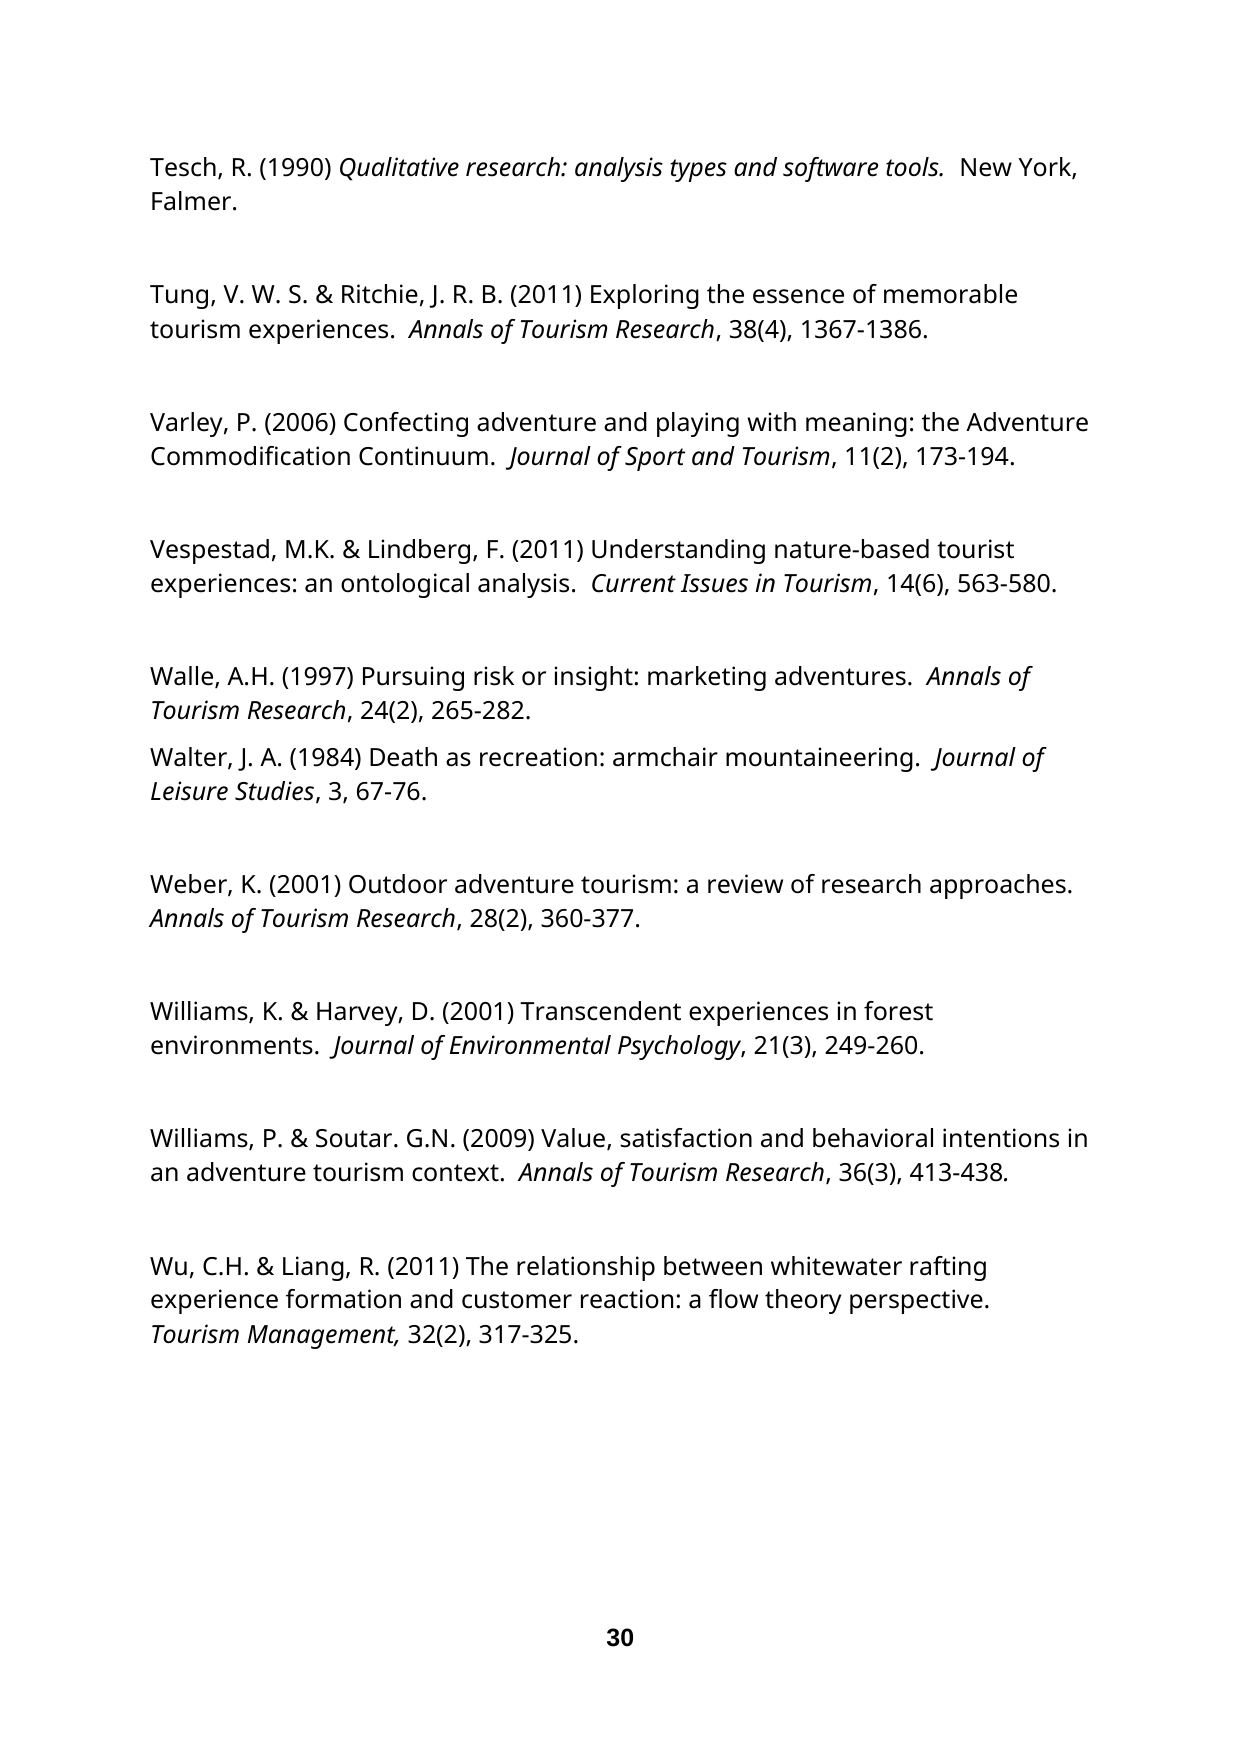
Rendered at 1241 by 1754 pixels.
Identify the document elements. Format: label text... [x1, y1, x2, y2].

text Varley, P. (2006) Confecting adventure and playing with meaning: the Adventure Commodification Continuum. Journal of Sport and Tourism, 11(2), 173-194. [150, 404, 1090, 472]
text Williams, P. & Soutar. G.N. (2009) Value, satisfaction and behavioral intentions in an adventure tourism context. Annals of Tourism Research, 36(3), 413-438. [150, 1121, 1090, 1189]
text Walter, J. A. (1984) Death as recreation: armchair mountaineering. Journal of Leisure Studies, 3, 67-76. [150, 739, 1090, 807]
text Tesch, R. (1990) Qualitative research: analysis types and software tools. New York, Falmer. [150, 150, 1090, 218]
text Tung, V. W. S. & Ritchie, J. R. B. (2011) Exploring the essence of memorable tourism experiences. Annals of Tourism Research, 38(4), 1367-1386. [150, 277, 1090, 345]
text Walle, A.H. (1997) Pursuing risk or insight: marketing adventures. Annals of Tourism Research, 24(2), 265-282. [150, 659, 1090, 727]
text Weber, K. (2001) Outdoor adventure tourism: a review of research approaches. Annals of Tourism Research, 28(2), 360-377. [150, 867, 1090, 935]
text Wu, C.H. & Liang, R. (2011) The relationship between whitewater rafting experience formation and customer reaction: a flow theory perspective. Tourism Management, 32(2), 317-325. [150, 1248, 1090, 1350]
text Williams, K. & Harvey, D. (2001) Transcendent experiences in forest environments. Journal of Environmental Psychology, 21(3), 249-260. [150, 994, 1090, 1062]
text Vespestad, M.K. & Lindberg, F. (2011) Understanding nature-based tourist experiences: an ontological analysis. Current Issues in Tourism, 14(6), 563-580. [150, 532, 1090, 600]
